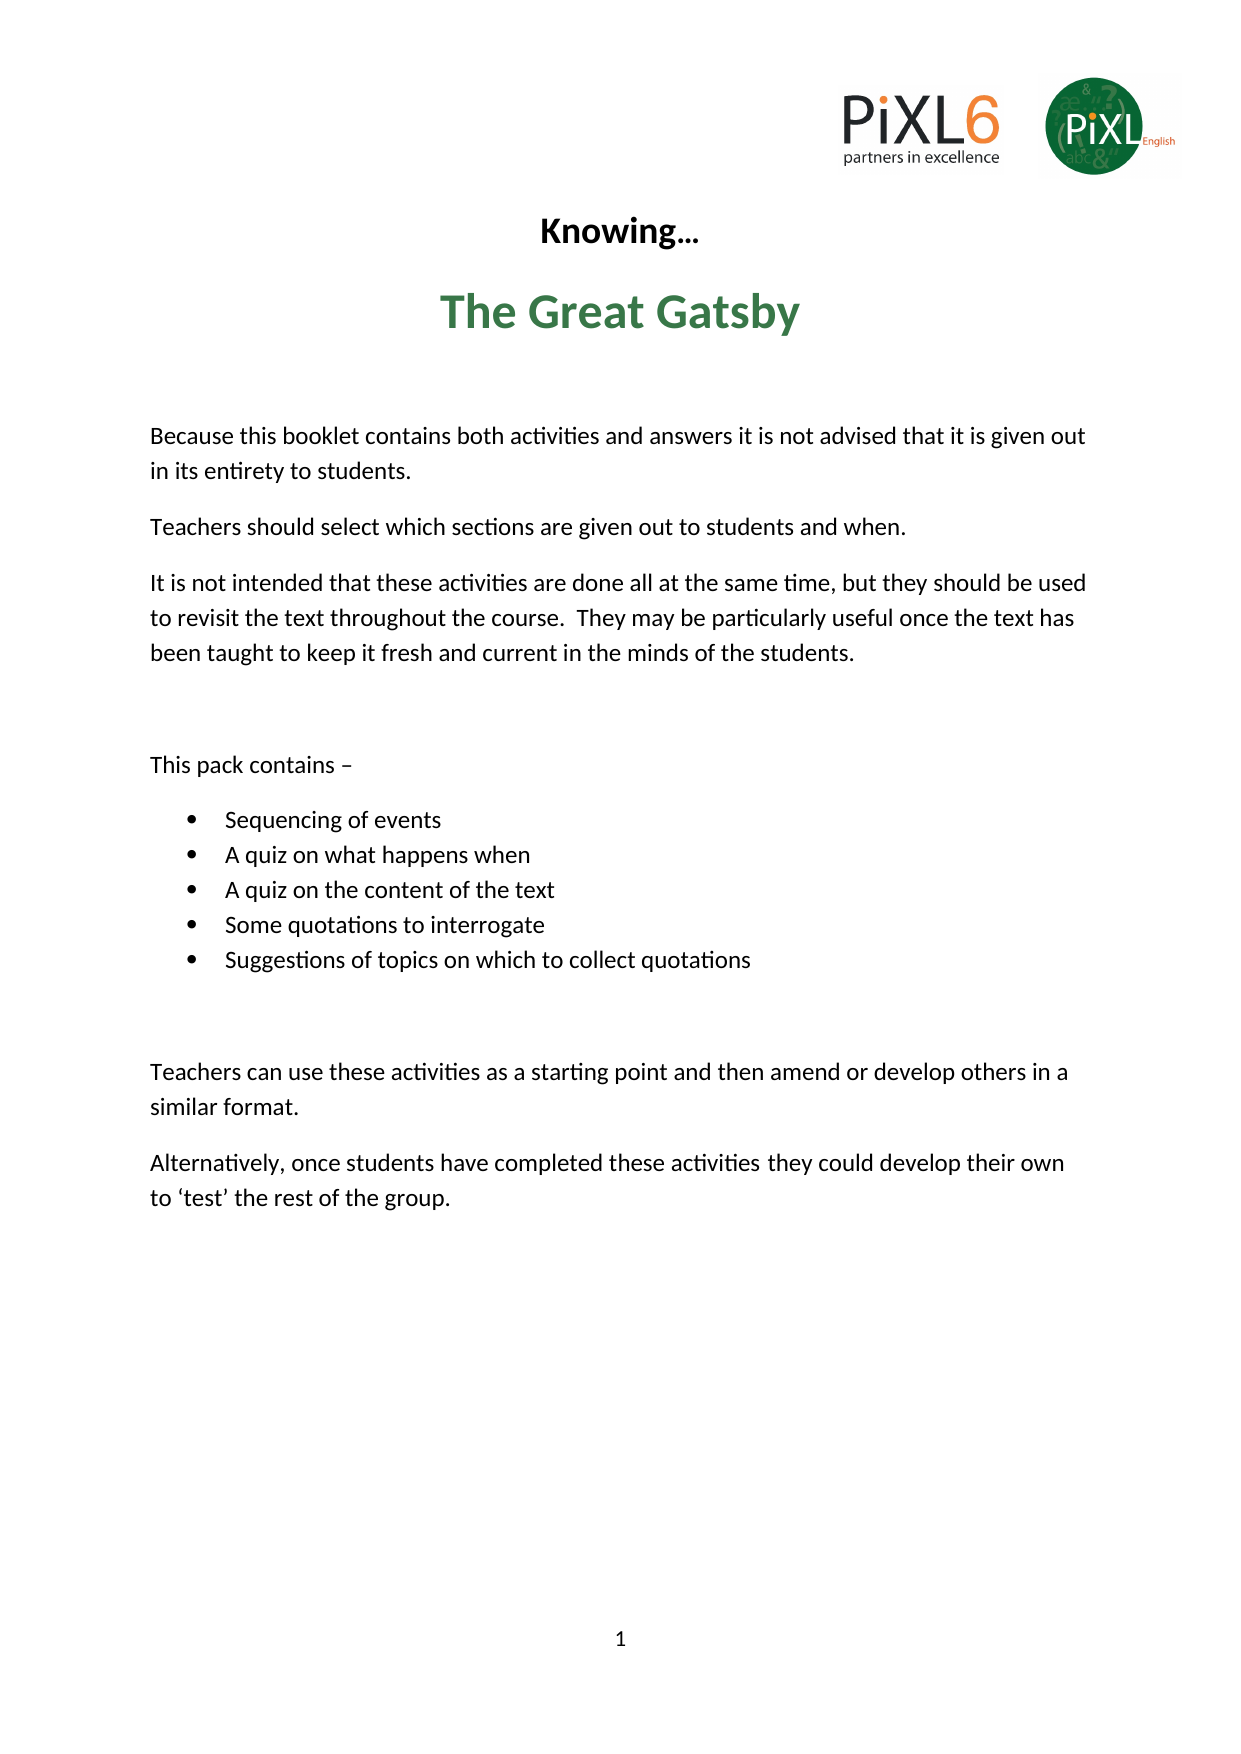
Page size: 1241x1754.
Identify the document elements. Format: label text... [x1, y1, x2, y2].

list A quiz on the content of the text [187, 875, 1090, 905]
list Suggestions of topics on which to collect quotations [187, 945, 1090, 975]
text Knowing… [150, 207, 1090, 253]
picture [837, 85, 1004, 175]
list Sequencing of events [187, 805, 1090, 835]
text This pack contains – [150, 749, 1090, 779]
text Alternatively, once students have completed these activities they could develop their own to ‘test’ the rest of the group. [150, 1147, 1090, 1213]
text Teachers can use these activities as a starting point and then amend or develop others in a similar format. [150, 1056, 1090, 1122]
picture [1037, 73, 1183, 179]
list Some quotations to interrogate [187, 910, 1090, 940]
text Because this booklet contains both activities and answers it is not advised that it is given out in its entirety to students. [150, 421, 1090, 486]
text The Great Gatsby [150, 280, 1090, 341]
list A quiz on what happens when [187, 840, 1090, 870]
text Teachers should select which sections are given out to students and when. [150, 511, 1090, 542]
text It is not intended that these activities are done all at the same time, but they should be used to revisit the text throughout the course. They may be particularly useful once the text has been taught to keep it fresh and current in the minds of the students. [150, 567, 1090, 668]
